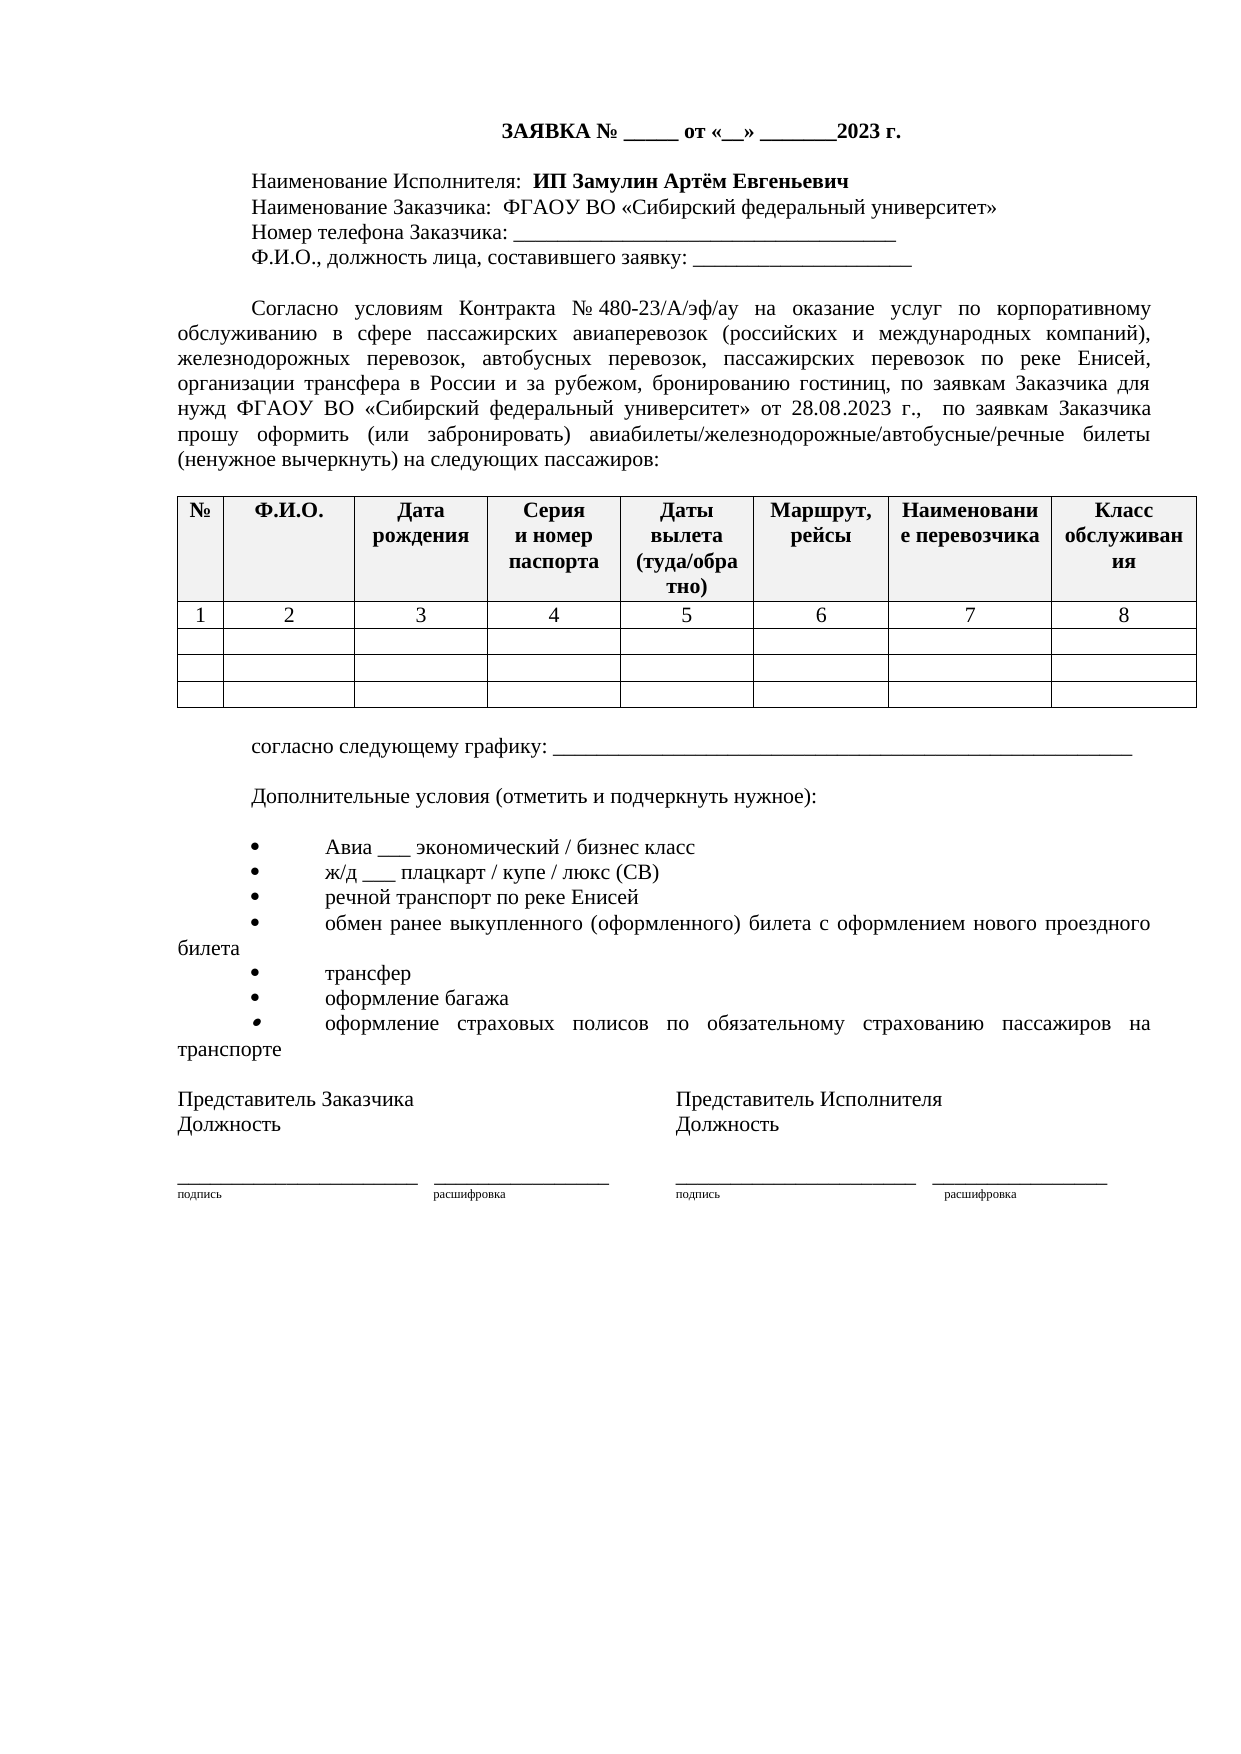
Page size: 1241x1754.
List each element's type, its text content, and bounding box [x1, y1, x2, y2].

list ж/д ___ плацкарт / купе / люкс (СВ) [177, 859, 1152, 884]
table_header Представитель Исполнителя Должность ______________________ ________________ подпись расшифровка [664, 1086, 1163, 1212]
text Наименование Заказчика: ФГАОУ ВО «Сибирский федеральный университет» [177, 194, 1152, 219]
table_cell [224, 629, 354, 654]
table_cell [178, 682, 223, 707]
table_cell [1052, 655, 1196, 681]
table_header Наименование перевозчика [889, 497, 1051, 601]
table_cell [621, 655, 753, 681]
text Дополнительные условия (отметить и подчеркнуть нужное): [177, 783, 1152, 809]
table_cell [889, 655, 1051, 681]
list трансфер [177, 960, 1152, 985]
table_cell 6 [754, 602, 888, 627]
table_header Ф.И.О. [224, 497, 354, 601]
table_cell [488, 682, 620, 707]
table_cell [178, 655, 223, 681]
table_header Серия и номер паспорта [488, 497, 620, 601]
table_cell 1 [178, 602, 223, 627]
table_cell 3 [355, 602, 487, 627]
table_cell [621, 682, 753, 707]
table_cell [889, 629, 1051, 654]
text Согласно условиям Контракта № 480-23/А/эф/ау на оказание услуг по корпоративному обслуживанию в сфере пассажирских авиаперевозок (российских и международных компаний), железнодорожных перевозок, автобусных перевозок, пассажирских перевозок по реке Енисей, организации трансфера в России и за рубежом, бронированию гостиниц, по заявкам Заказчика для нужд ФГАОУ ВО «Сибирский федеральный университет» от 28.08.2023 г., по заявкам Заказчика прошу оформить (или забронировать) авиабилеты/железнодорожные/автобусные/речные билеты (ненужное вычеркнуть) на следующих пассажиров: [177, 294, 1152, 471]
table_cell [224, 655, 354, 681]
list обмен ранее выкупленного (оформленного) билета с оформлением нового проездного билета [177, 909, 1152, 960]
table_header Даты вылета (туда/обратно) [621, 497, 753, 601]
table_header Представитель Заказчика Должность ______________________ ________________ подпись расшифровка [166, 1086, 664, 1212]
table_cell [178, 629, 223, 654]
table_cell [488, 629, 620, 654]
table_cell [889, 682, 1051, 707]
table_cell 2 [224, 602, 354, 627]
table_header № [178, 497, 223, 601]
table_header Маршрут, рейсы [754, 497, 888, 601]
list оформление багажа [177, 985, 1152, 1010]
table_cell [1052, 682, 1196, 707]
table_cell [355, 629, 487, 654]
table_cell [488, 655, 620, 681]
table_cell 5 [621, 602, 753, 627]
text ЗАЯВКА № _____ от «__» _______2023 г. [177, 118, 1152, 143]
table_header Дата рождения [355, 497, 487, 601]
text согласно следующему графику: _____________________________________________________ [177, 733, 1152, 758]
list речной транспорт по реке Енисей [177, 884, 1152, 909]
text Наименование Исполнителя: ИП Замулин Артём Евгеньевич [177, 168, 1152, 194]
table_header Класс обслуживания [1052, 497, 1196, 601]
table_cell [1052, 629, 1196, 654]
table_cell 7 [889, 602, 1051, 627]
table_cell [224, 682, 354, 707]
table_cell 8 [1052, 602, 1196, 627]
table_cell [754, 629, 888, 654]
table_cell [754, 682, 888, 707]
list Авиа ___ экономический / бизнес класс [177, 834, 1152, 859]
table_cell [754, 655, 888, 681]
text Ф.И.О., должность лица, составившего заявку: ____________________ [177, 244, 1152, 269]
list оформление страховых полисов по обязательному страхованию пассажиров на транспорте [177, 1010, 1152, 1061]
table_cell [355, 682, 487, 707]
table_cell [355, 655, 487, 681]
table_cell [621, 629, 753, 654]
table_cell 4 [488, 602, 620, 627]
text Номер телефона Заказчика: ___________________________________ [177, 219, 1152, 244]
